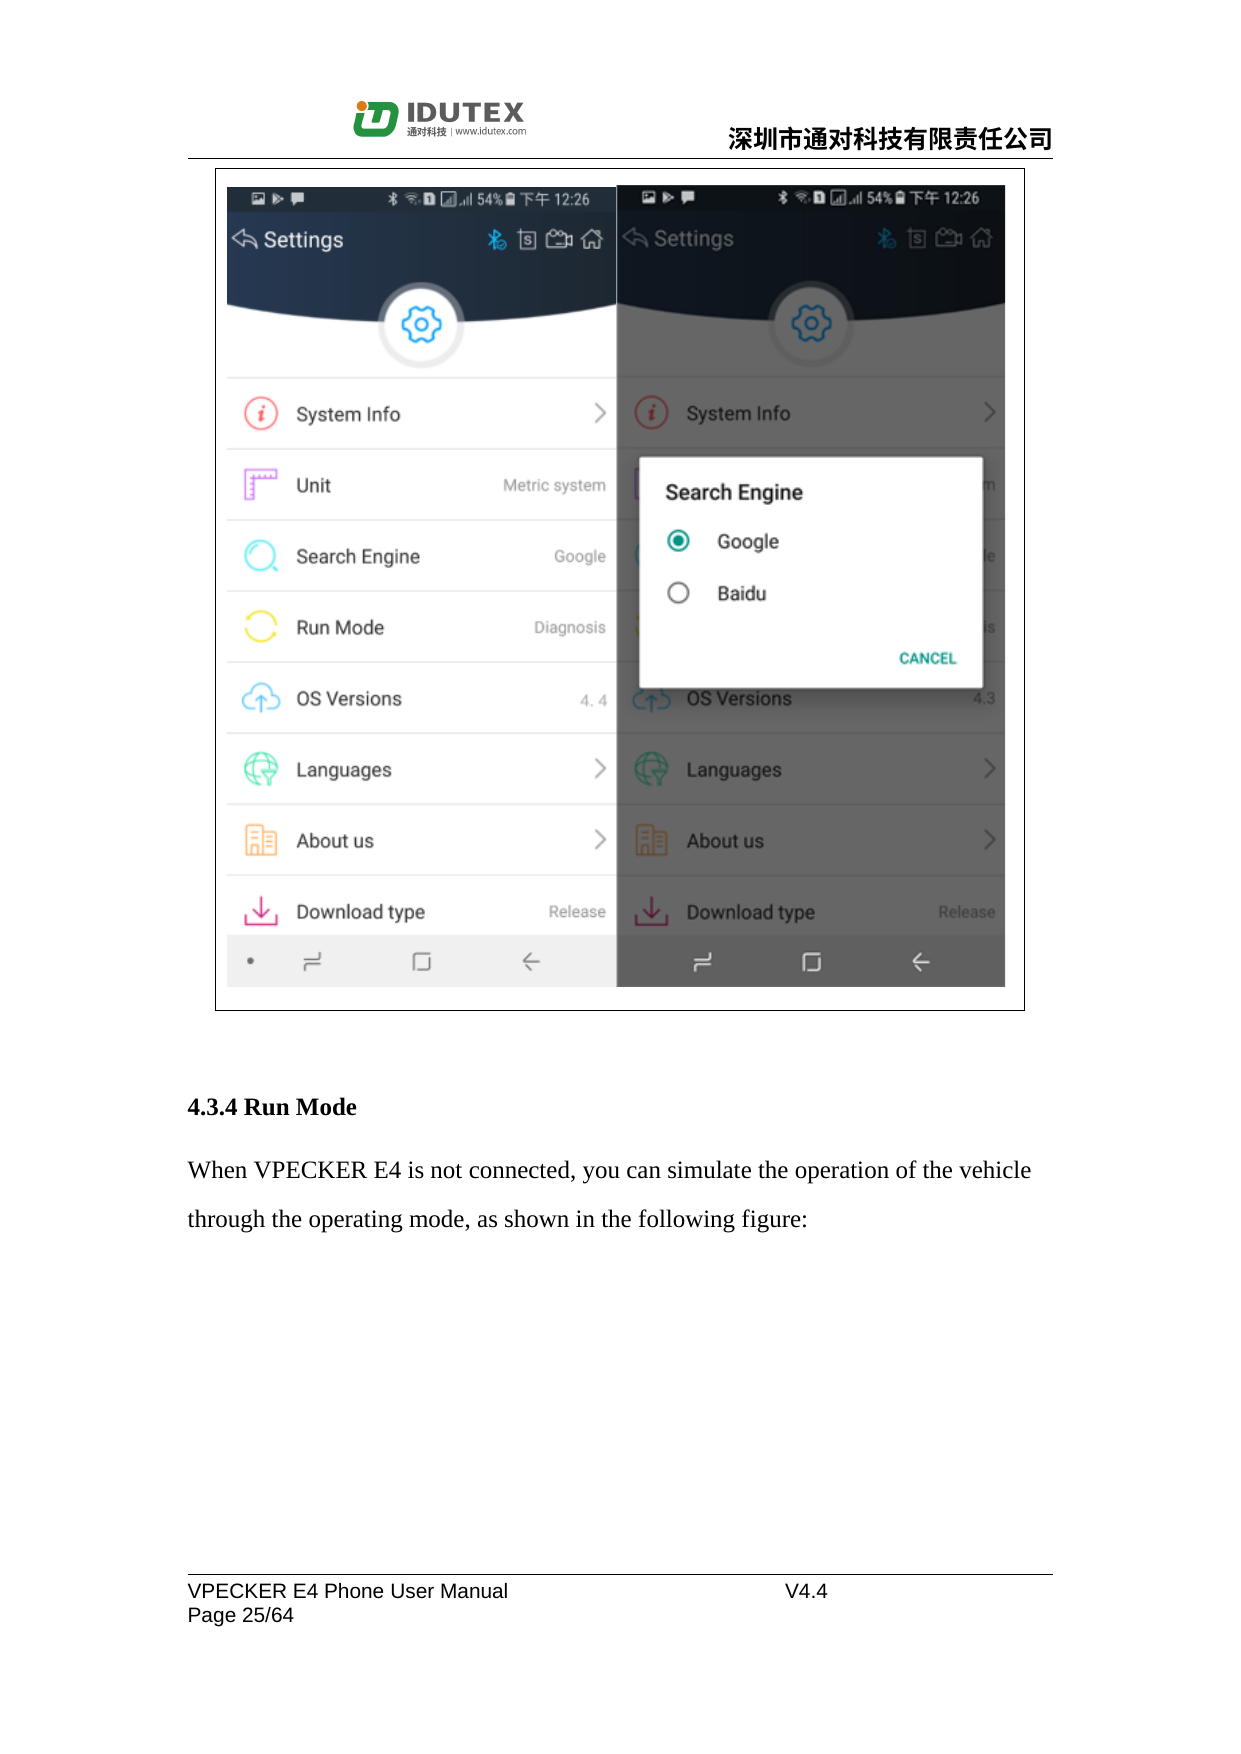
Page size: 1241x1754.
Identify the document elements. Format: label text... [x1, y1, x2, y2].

table_header [216, 169, 1024, 1009]
picture [227, 185, 1006, 987]
picture [340, 88, 541, 149]
text When VPECKER E4 is not connected, you can simulate the operation of the vehicle through the operating mode, as shown in the following figure: [187, 1153, 1053, 1234]
